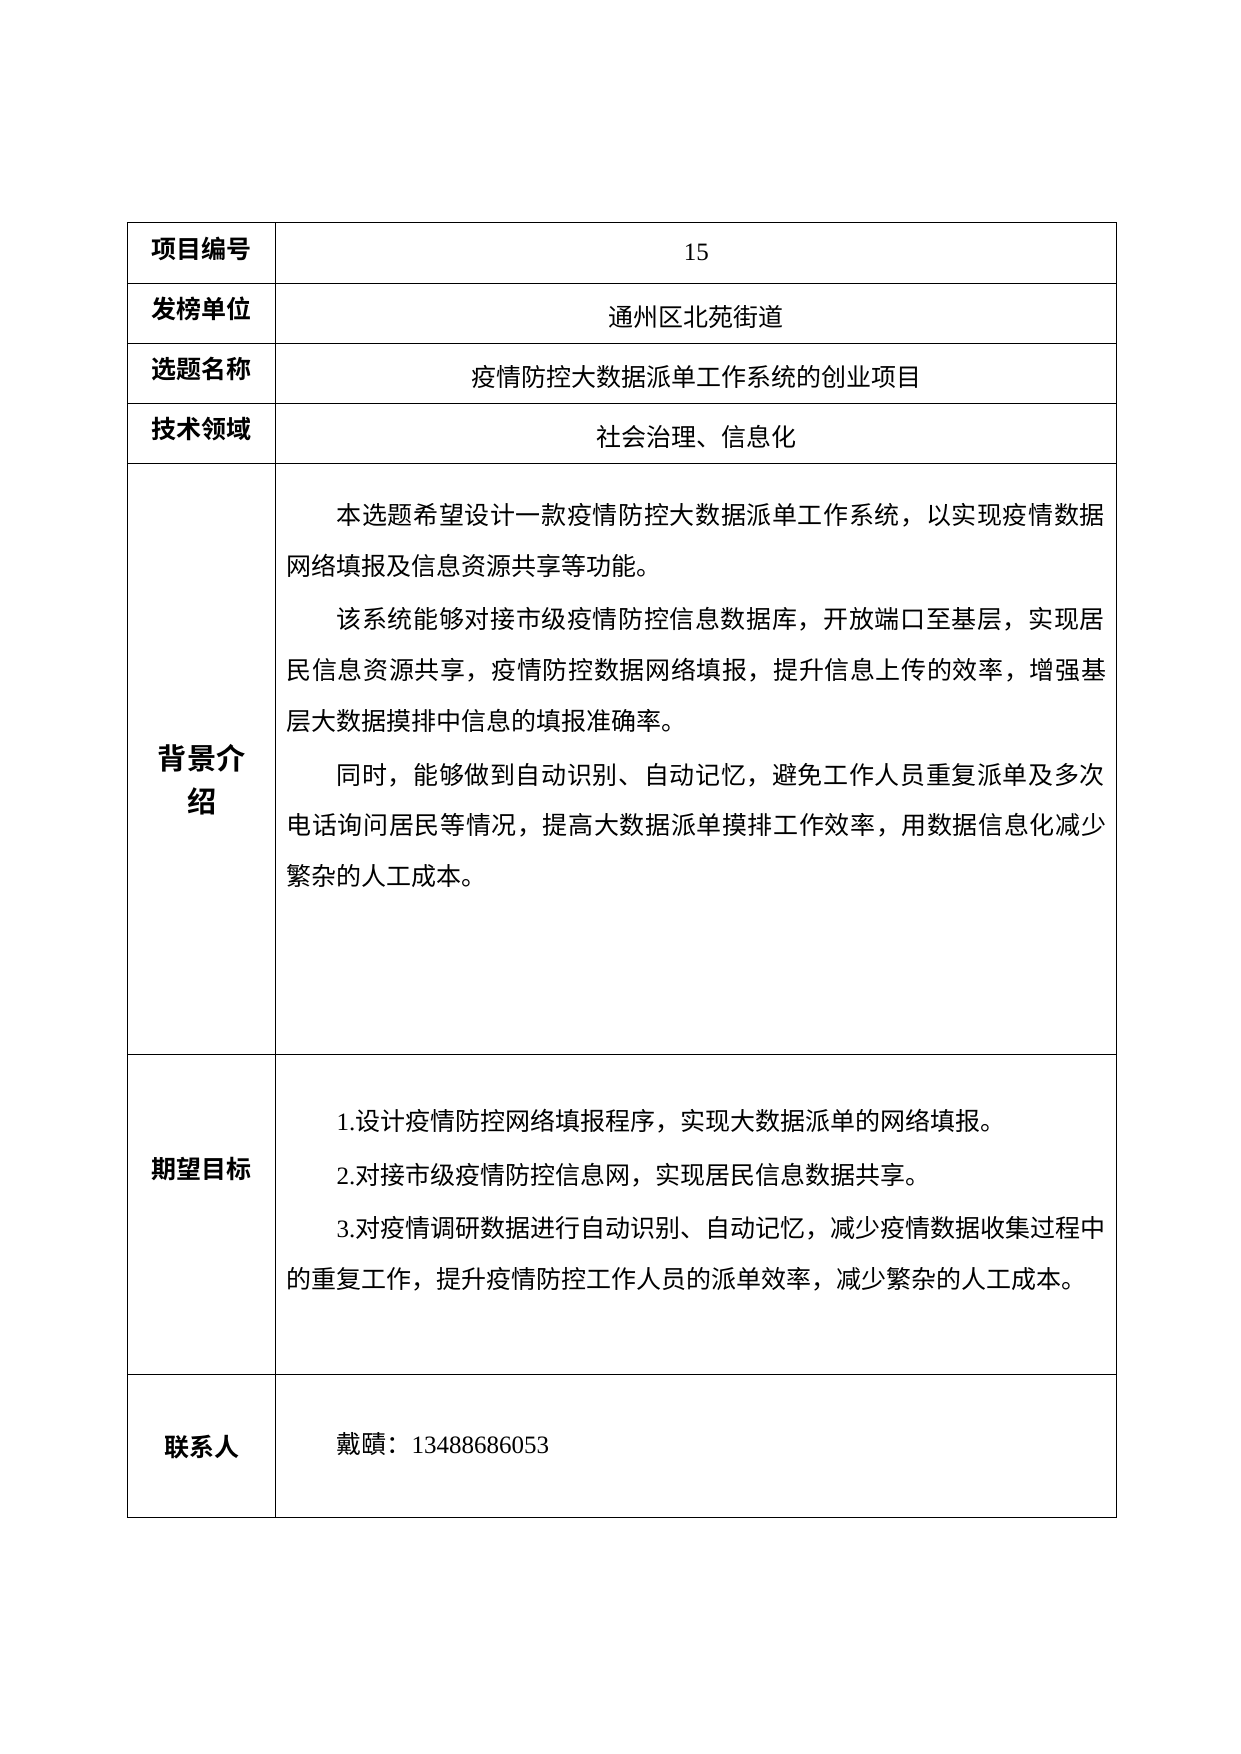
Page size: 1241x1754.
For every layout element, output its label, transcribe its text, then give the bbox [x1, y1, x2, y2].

table_cell 本选题希望设计一款疫情防控大数据派单工作系统，以实现疫情数据网络填报及信息资源共享等功能。 该系统能够对接市级疫情防控信息数据库，开放端口至基层，实现居民信息资源共享，疫情防控数据网络填报，提升信息上传的效率，增强基层大数据摸排中信息的填报准确率。 同时，能够做到自动识别、自动记忆，避免工作人员重复派单及多次电话询问居民等情况，提高大数据派单摸排工作效率，用数据信息化减少繁杂的人工成本。 [276, 464, 1116, 1054]
table_cell 背景介绍 [128, 464, 275, 1054]
table_cell 戴賾：13488686053 [276, 1375, 1116, 1517]
table_cell 发榜单位 [128, 284, 275, 342]
table_header 15 [276, 223, 1116, 282]
table_cell 通州区北苑街道 [276, 284, 1116, 342]
table_header 项目编号 [128, 223, 275, 282]
table_cell 联系人 [128, 1375, 275, 1517]
table_cell 1.设计疫情防控网络填报程序，实现大数据派单的网络填报。 2.对接市级疫情防控信息网，实现居民信息数据共享。 3.对疫情调研数据进行自动识别、自动记忆，减少疫情数据收集过程中的重复工作，提升疫情防控工作人员的派单效率，减少繁杂的人工成本。 [276, 1055, 1116, 1374]
table_cell 期望目标 [128, 1055, 275, 1374]
table_cell 选题名称 [128, 344, 275, 403]
table_cell 技术领域 [128, 404, 275, 463]
table_cell 疫情防控大数据派单工作系统的创业项目 [276, 344, 1116, 403]
table_cell 社会治理、信息化 [276, 404, 1116, 463]
